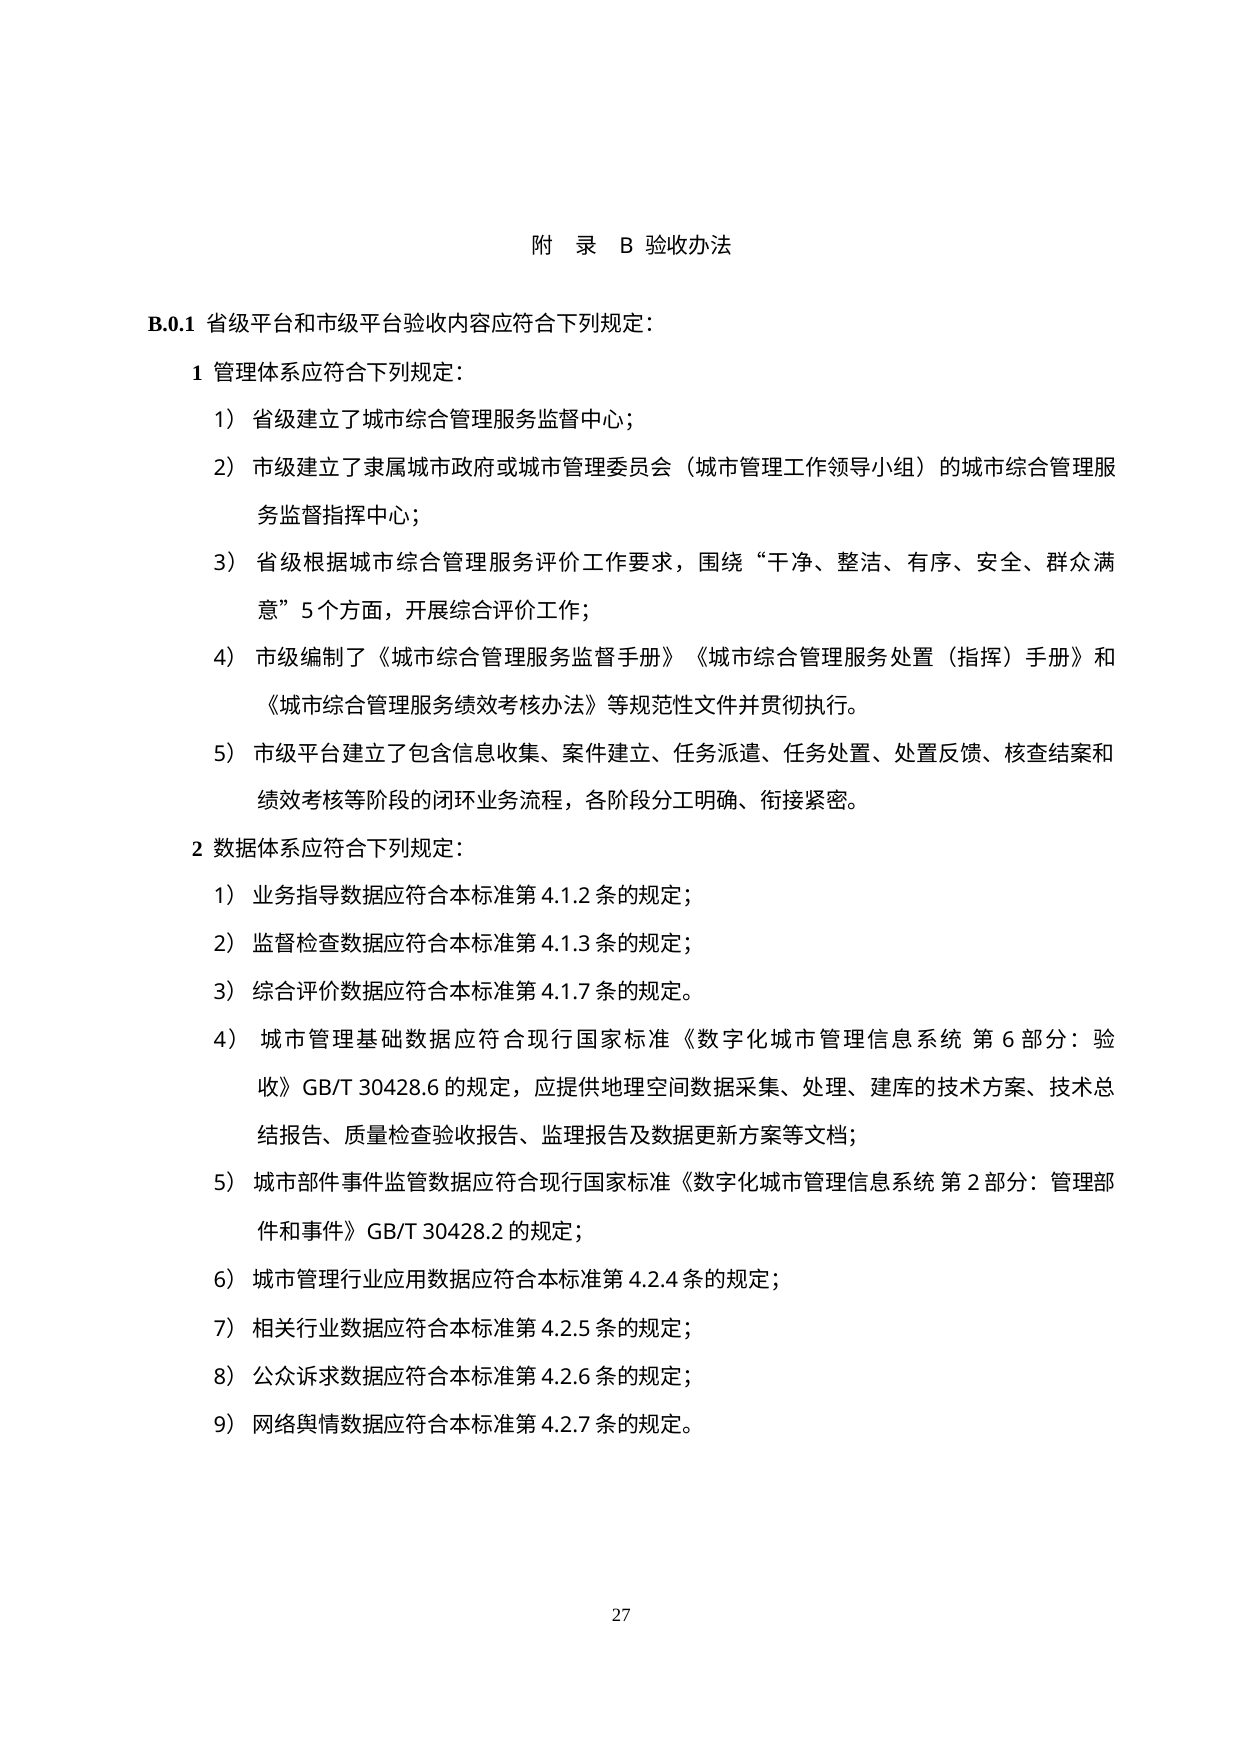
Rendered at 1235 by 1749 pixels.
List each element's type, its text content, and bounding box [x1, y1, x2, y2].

list 9） 网络舆情数据应符合本标准第4.2.7条的规定。 [213, 1407, 1116, 1440]
list 8） 公众诉求数据应符合本标准第4.2.6条的规定； [213, 1359, 1116, 1391]
text 3） 综合评价数据应符合本标准第4.1.7条的规定。 [213, 974, 1116, 1007]
list 6） 城市管理行业应用数据应符合本标准第4.2.4条的规定； [213, 1262, 1116, 1295]
list 省级建立了城市综合管理服务监督中心； [213, 402, 1116, 434]
list B.0.1 省级平台和市级平台验收内容应符合下列规定： [148, 306, 1116, 338]
list 1 管理体系应符合下列规定： [148, 354, 1116, 387]
list 7） 相关行业数据应符合本标准第4.2.5条的规定； [213, 1311, 1116, 1343]
text 验收办法 [148, 227, 1116, 260]
text 4） 市级编制了《城市综合管理服务监督手册》《城市综合管理服务处置（指挥）手册》和《城市综合管理服务绩效考核办法》等规范性文件并贯彻执行。 [213, 640, 1116, 720]
text 2） 监督检查数据应符合本标准第4.1.3条的规定； [213, 926, 1116, 958]
text 3） 省级根据城市综合管理服务评价工作要求，围绕“干净、整洁、有序、安全、群众满意”5个方面，开展综合评价工作； [213, 545, 1116, 624]
text 5） 市级平台建立了包含信息收集、案件建立、任务派遣、任务处置、处置反馈、核查结案和绩效考核等阶段的闭环业务流程，各阶段分工明确、衔接紧密。 [213, 736, 1116, 815]
list 2 数据体系应符合下列规定： [148, 831, 1116, 862]
list 市级建立了隶属城市政府或城市管理委员会（城市管理工作领导小组）的城市综合管理服务监督指挥中心； [213, 450, 1116, 529]
list 5） 城市部件事件监管数据应符合现行国家标准《数字化城市管理信息系统 第2部分：管理部件和事件》GB/T 30428.2的规定； [213, 1165, 1116, 1246]
list 业务指导数据应符合本标准第4.1.2条的规定； [213, 878, 1116, 910]
list 4） 城市管理基础数据应符合现行国家标准《数字化城市管理信息系统 第6部分：验收》GB/T 30428.6的规定，应提供地理空间数据采集、处理、建库的技术方案、技术总结报告、质量检查验收报告、监理报告及数据更新方案等文档； [213, 1022, 1116, 1149]
